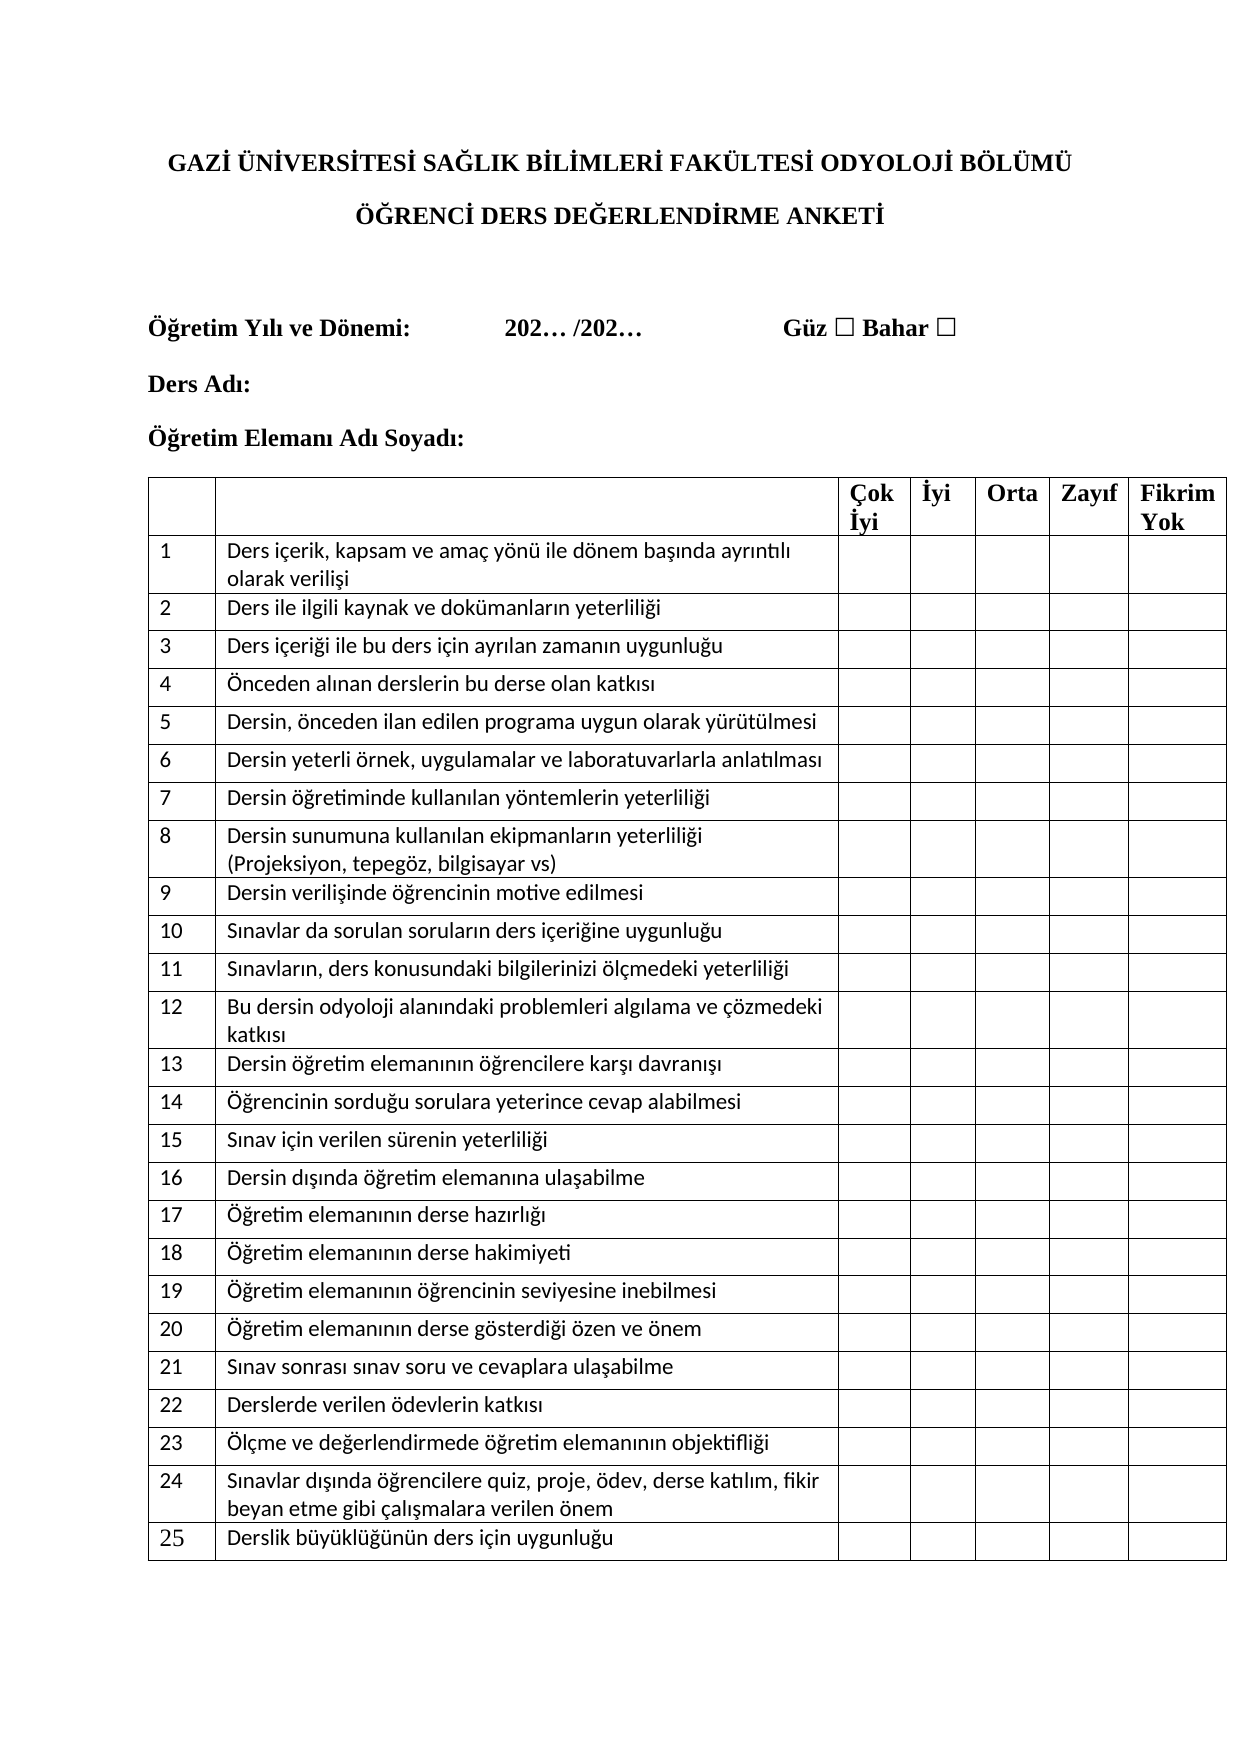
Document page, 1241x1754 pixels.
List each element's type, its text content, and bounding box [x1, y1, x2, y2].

table_cell [911, 916, 975, 953]
table_cell [1050, 1390, 1128, 1427]
table_cell [911, 1163, 975, 1199]
table_cell [1050, 821, 1128, 877]
table_cell [1050, 1201, 1128, 1237]
table_cell Derslerde verilen ödevlerin katkısı [216, 1390, 838, 1427]
table_cell 3 [149, 631, 215, 668]
table_cell [1050, 669, 1128, 706]
table_cell Dersin verilişinde öğrencinin motive edilmesi [216, 878, 838, 915]
table_cell [976, 1125, 1049, 1162]
table_cell [839, 1428, 910, 1465]
table_cell [976, 783, 1049, 820]
table_cell [976, 1428, 1049, 1465]
table_cell [976, 916, 1049, 953]
table_cell 16 [149, 1163, 215, 1199]
table_cell [1050, 1523, 1128, 1560]
table_cell 2 [149, 594, 215, 630]
table_cell [839, 1049, 910, 1086]
table_cell [1129, 1239, 1226, 1275]
table_cell 10 [149, 916, 215, 953]
table_cell [911, 669, 975, 706]
table_cell [911, 1201, 975, 1237]
table_cell [1129, 707, 1226, 744]
table_cell [839, 594, 910, 630]
table_header Çok İyi [839, 478, 910, 535]
table_cell [911, 1428, 975, 1465]
table_cell [1050, 1239, 1128, 1275]
table_cell [1129, 783, 1226, 820]
table_cell [1129, 1390, 1226, 1427]
table_cell [1050, 1428, 1128, 1465]
table_cell 8 [149, 821, 215, 877]
table_cell 15 [149, 1125, 215, 1162]
table_cell Sınavlar dışında öğrencilere quiz, proje, ödev, derse katılım, fikir beyan etme gibi çalışmalara verilen önem [216, 1466, 838, 1522]
table_cell Dersin öğretiminde kullanılan yöntemlerin yeterliliği [216, 783, 838, 820]
table_cell [976, 1239, 1049, 1275]
table_cell [976, 1314, 1049, 1351]
table_cell [976, 1466, 1049, 1522]
table_cell [911, 1314, 975, 1351]
table_cell [976, 1276, 1049, 1313]
table_cell [839, 954, 910, 991]
table_cell Ders içeriği ile bu ders için ayrılan zamanın uygunluğu [216, 631, 838, 668]
table_cell [976, 878, 1049, 915]
table_cell [1050, 745, 1128, 782]
table_cell Sınavların, ders konusundaki bilgilerinizi ölçmedeki yeterliliği [216, 954, 838, 991]
table_cell [911, 878, 975, 915]
text Öğretim Elemanı Adı Soyadı: [148, 423, 1093, 452]
table_cell [1050, 954, 1128, 991]
table_cell [911, 954, 975, 991]
table_cell [839, 631, 910, 668]
table_cell [839, 707, 910, 744]
table_cell Öğretim elemanının derse hakimiyeti [216, 1239, 838, 1275]
table_cell [911, 1276, 975, 1313]
table_cell 24 [149, 1466, 215, 1522]
table_cell 20 [149, 1314, 215, 1351]
table_cell [1050, 1163, 1128, 1199]
table_cell [1129, 1352, 1226, 1389]
table_cell [1050, 1049, 1128, 1086]
table_cell [839, 745, 910, 782]
table_cell [1129, 631, 1226, 668]
table_cell [911, 1087, 975, 1124]
table_cell [1050, 594, 1128, 630]
table_cell [911, 745, 975, 782]
table_cell [976, 1201, 1049, 1237]
table_header Fikrim Yok [1129, 478, 1226, 535]
table_cell 7 [149, 783, 215, 820]
table_cell [1129, 1087, 1226, 1124]
table_cell [839, 1125, 910, 1162]
table_cell [911, 783, 975, 820]
table_cell [1050, 1466, 1128, 1522]
table_cell [839, 783, 910, 820]
table_cell [1050, 1314, 1128, 1351]
table_cell [1050, 707, 1128, 744]
table_cell [911, 1239, 975, 1275]
table_cell [839, 1163, 910, 1199]
table_cell [839, 536, 910, 592]
table_cell [976, 1163, 1049, 1199]
table_cell [1129, 1466, 1226, 1522]
text Öğretim Yılı ve Dönemi: 202… /202… Güz Bahar [148, 309, 1093, 343]
table_cell [976, 631, 1049, 668]
table_cell 9 [149, 878, 215, 915]
table_cell [1129, 745, 1226, 782]
table_cell [1050, 783, 1128, 820]
table_cell [976, 992, 1049, 1048]
table_cell [1050, 878, 1128, 915]
table_cell [976, 1352, 1049, 1389]
table_cell [839, 992, 910, 1048]
table_cell Bu dersin odyoloji alanındaki problemleri algılama ve çözmedeki katkısı [216, 992, 838, 1048]
table_cell 19 [149, 1276, 215, 1313]
table_cell [1129, 1163, 1226, 1199]
table_cell 21 [149, 1352, 215, 1389]
table_cell Sınav sonrası sınav soru ve cevaplara ulaşabilme [216, 1352, 838, 1389]
table_cell [839, 669, 910, 706]
table_cell [1050, 1276, 1128, 1313]
table_cell Dersin öğretim elemanının öğrencilere karşı davranışı [216, 1049, 838, 1086]
table_cell Sınavlar da sorulan soruların ders içeriğine uygunluğu [216, 916, 838, 953]
table_cell Ders ile ilgili kaynak ve dokümanların yeterliliği [216, 594, 838, 630]
table_cell [839, 1466, 910, 1522]
table_cell [911, 1523, 975, 1560]
table_cell [911, 821, 975, 877]
table_cell [839, 1201, 910, 1237]
table_cell [1129, 992, 1226, 1048]
table_cell [839, 878, 910, 915]
table_cell [976, 745, 1049, 782]
table_cell [1129, 536, 1226, 592]
table_cell [911, 1125, 975, 1162]
table_cell [1129, 1314, 1226, 1351]
table_cell [1129, 1428, 1226, 1465]
table_cell [839, 916, 910, 953]
table_cell 22 [149, 1390, 215, 1427]
table_cell 11 [149, 954, 215, 991]
table_cell [911, 707, 975, 744]
table_cell Dersin, önceden ilan edilen programa uygun olarak yürütülmesi [216, 707, 838, 744]
table_cell 14 [149, 1087, 215, 1124]
table_header Zayıf [1050, 478, 1128, 535]
table_cell [976, 669, 1049, 706]
table_cell [839, 1523, 910, 1560]
table_cell [976, 821, 1049, 877]
table_cell [911, 1466, 975, 1522]
table_cell [976, 1049, 1049, 1086]
table_cell 23 [149, 1428, 215, 1465]
table_header [216, 478, 838, 535]
table_cell [839, 1390, 910, 1427]
table_cell [839, 821, 910, 877]
table_cell [839, 1276, 910, 1313]
table_cell 13 [149, 1049, 215, 1086]
text GAZİ ÜNİVERSİTESİ SAĞLIK BİLİMLERİ FAKÜLTESİ ODYOLOJİ BÖLÜMÜ [148, 148, 1093, 176]
table_cell [1129, 669, 1226, 706]
table_cell [911, 1352, 975, 1389]
table_cell [839, 1314, 910, 1351]
table_cell [1050, 1087, 1128, 1124]
table_cell [1050, 1125, 1128, 1162]
table_cell [911, 536, 975, 592]
table_cell [976, 954, 1049, 991]
table_header İyi [911, 478, 975, 535]
table_cell 1 [149, 536, 215, 592]
table_cell [976, 707, 1049, 744]
table_cell [1129, 821, 1226, 877]
table_cell [1050, 916, 1128, 953]
table_cell Ölçme ve değerlendirmede öğretim elemanının objektifliği [216, 1428, 838, 1465]
table_cell [1129, 1523, 1226, 1560]
text ÖĞRENCİ DERS DEĞERLENDİRME ANKETİ [148, 201, 1093, 230]
table_cell [1129, 1125, 1226, 1162]
table_cell Dersin dışında öğretim elemanına ulaşabilme [216, 1163, 838, 1199]
table_cell 4 [149, 669, 215, 706]
table_cell [1129, 916, 1226, 953]
table_cell [976, 1390, 1049, 1427]
table_cell [1129, 878, 1226, 915]
table_cell [911, 992, 975, 1048]
table_cell 25 [149, 1523, 215, 1560]
table_cell [1129, 594, 1226, 630]
table_header [149, 478, 215, 535]
table_cell [911, 631, 975, 668]
text Ders Adı: [148, 369, 1093, 398]
table_cell [911, 1390, 975, 1427]
table_cell 6 [149, 745, 215, 782]
table_cell [839, 1239, 910, 1275]
table_cell [1129, 1049, 1226, 1086]
table_cell [1050, 536, 1128, 592]
table_cell Dersin yeterli örnek, uygulamalar ve laboratuvarlarla anlatılması [216, 745, 838, 782]
table_cell [1129, 954, 1226, 991]
table_cell Dersin sunumuna kullanılan ekipmanların yeterliliği (Projeksiyon, tepegöz, bilgisayar vs) [216, 821, 838, 877]
table_cell [1129, 1201, 1226, 1237]
table_cell [976, 1087, 1049, 1124]
table_cell Derslik büyüklüğünün ders için uygunluğu [216, 1523, 838, 1560]
table_cell 12 [149, 992, 215, 1048]
table_cell 5 [149, 707, 215, 744]
table_cell 18 [149, 1239, 215, 1275]
table_cell 17 [149, 1201, 215, 1237]
table_cell Sınav için verilen sürenin yeterliliği [216, 1125, 838, 1162]
table_cell [1050, 1352, 1128, 1389]
table_cell Öğrencinin sorduğu sorulara yeterince cevap alabilmesi [216, 1087, 838, 1124]
table_header Orta [976, 478, 1049, 535]
table_cell Öğretim elemanının derse gösterdiği özen ve önem [216, 1314, 838, 1351]
table_cell [976, 536, 1049, 592]
table_cell [976, 1523, 1049, 1560]
table_cell [1050, 992, 1128, 1048]
table_cell Ders içerik, kapsam ve amaç yönü ile dönem başında ayrıntılı olarak verilişi [216, 536, 838, 592]
table_cell [976, 594, 1049, 630]
table_cell Öğretim elemanının derse hazırlığı [216, 1201, 838, 1237]
table_cell [1129, 1276, 1226, 1313]
table_cell [839, 1352, 910, 1389]
table_cell [911, 1049, 975, 1086]
table_cell Öğretim elemanının öğrencinin seviyesine inebilmesi [216, 1276, 838, 1313]
table_cell [1050, 631, 1128, 668]
table_cell [911, 594, 975, 630]
table_cell Önceden alınan derslerin bu derse olan katkısı [216, 669, 838, 706]
table_cell [839, 1087, 910, 1124]
